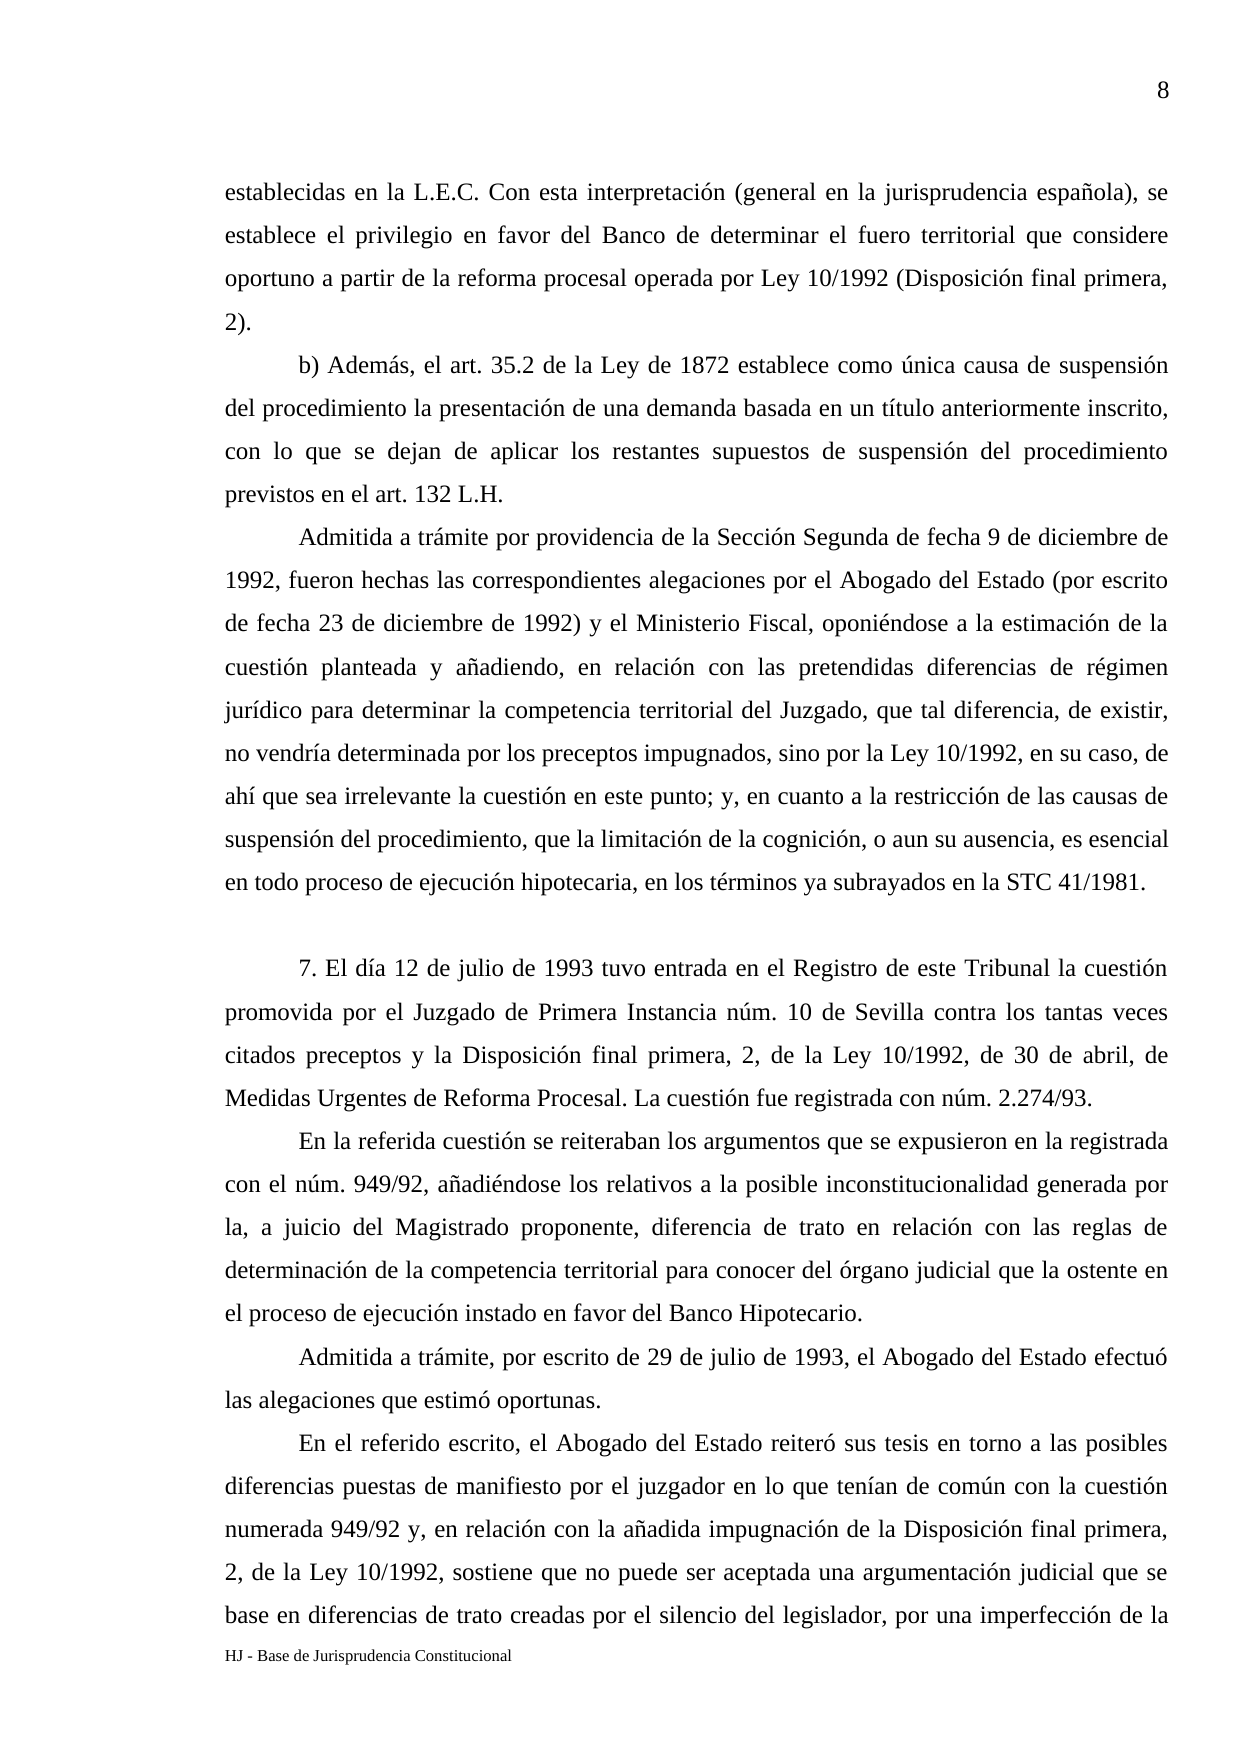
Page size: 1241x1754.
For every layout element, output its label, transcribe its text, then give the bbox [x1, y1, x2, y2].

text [224, 177, 1169, 335]
text b) Además, el art. 35.2 de la Ley de 1872 establece como única causa de suspensión del procedimiento la presentación de una demanda basada en un título anteriormente inscrito, con lo que se dejan de aplicar los restantes supuestos de suspensión del procedimiento previstos en el art. 132 L.H. [224, 350, 1169, 508]
text Admitida a trámite por providencia de la Sección Segunda de fecha 9 de diciembre de 1992, fueron hechas las correspondientes alegaciones por el Abogado del Estado (por escrito de fecha 23 de diciembre de 1992) y el Ministerio Fiscal, oponiéndose a la estimación de la cuestión planteada y añadiendo, en relación con las pretendidas diferencias de régimen jurídico para determinar la competencia territorial del Juzgado, que tal diferencia, de existir, no vendría determinada por los preceptos impugnados, sino por la Ley 10/1992, en su caso, de ahí que sea irrelevante la cuestión en este punto; y, en cuanto a la restricción de las causas de suspensión del procedimiento, que la limitación de la cognición, o aun su ausencia, es esencial en todo proceso de ejecución hipotecaria, en los términos ya subrayados en la STC 41/1981. [224, 522, 1169, 896]
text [224, 1428, 1169, 1629]
text 7. El día 12 de julio de 1993 tuvo entrada en el Registro de este Tribunal la cuestión promovida por el Juzgado de Primera Instancia núm. 10 de Sevilla contra los tantas veces citados preceptos y la Disposición final primera, 2, de la Ley 10/1992, de 30 de abril, de Medidas Urgentes de Reforma Procesal. La cuestión fue registrada con núm. 2.274/93. [224, 953, 1169, 1112]
text Admitida a trámite, por escrito de 29 de julio de 1993, el Abogado del Estado efectuó las alegaciones que estimó oportunas. [224, 1342, 1169, 1413]
text En la referida cuestión se reiteraban los argumentos que se expusieron en la registrada con el núm. 949/92, añadiéndose los relativos a la posible inconstitucionalidad generada por la, a juicio del Magistrado proponente, diferencia de trato en relación con las reglas de determinación de la competencia territorial para conocer del órgano judicial que la ostente en el proceso de ejecución instado en favor del Banco Hipotecario. [224, 1126, 1169, 1327]
